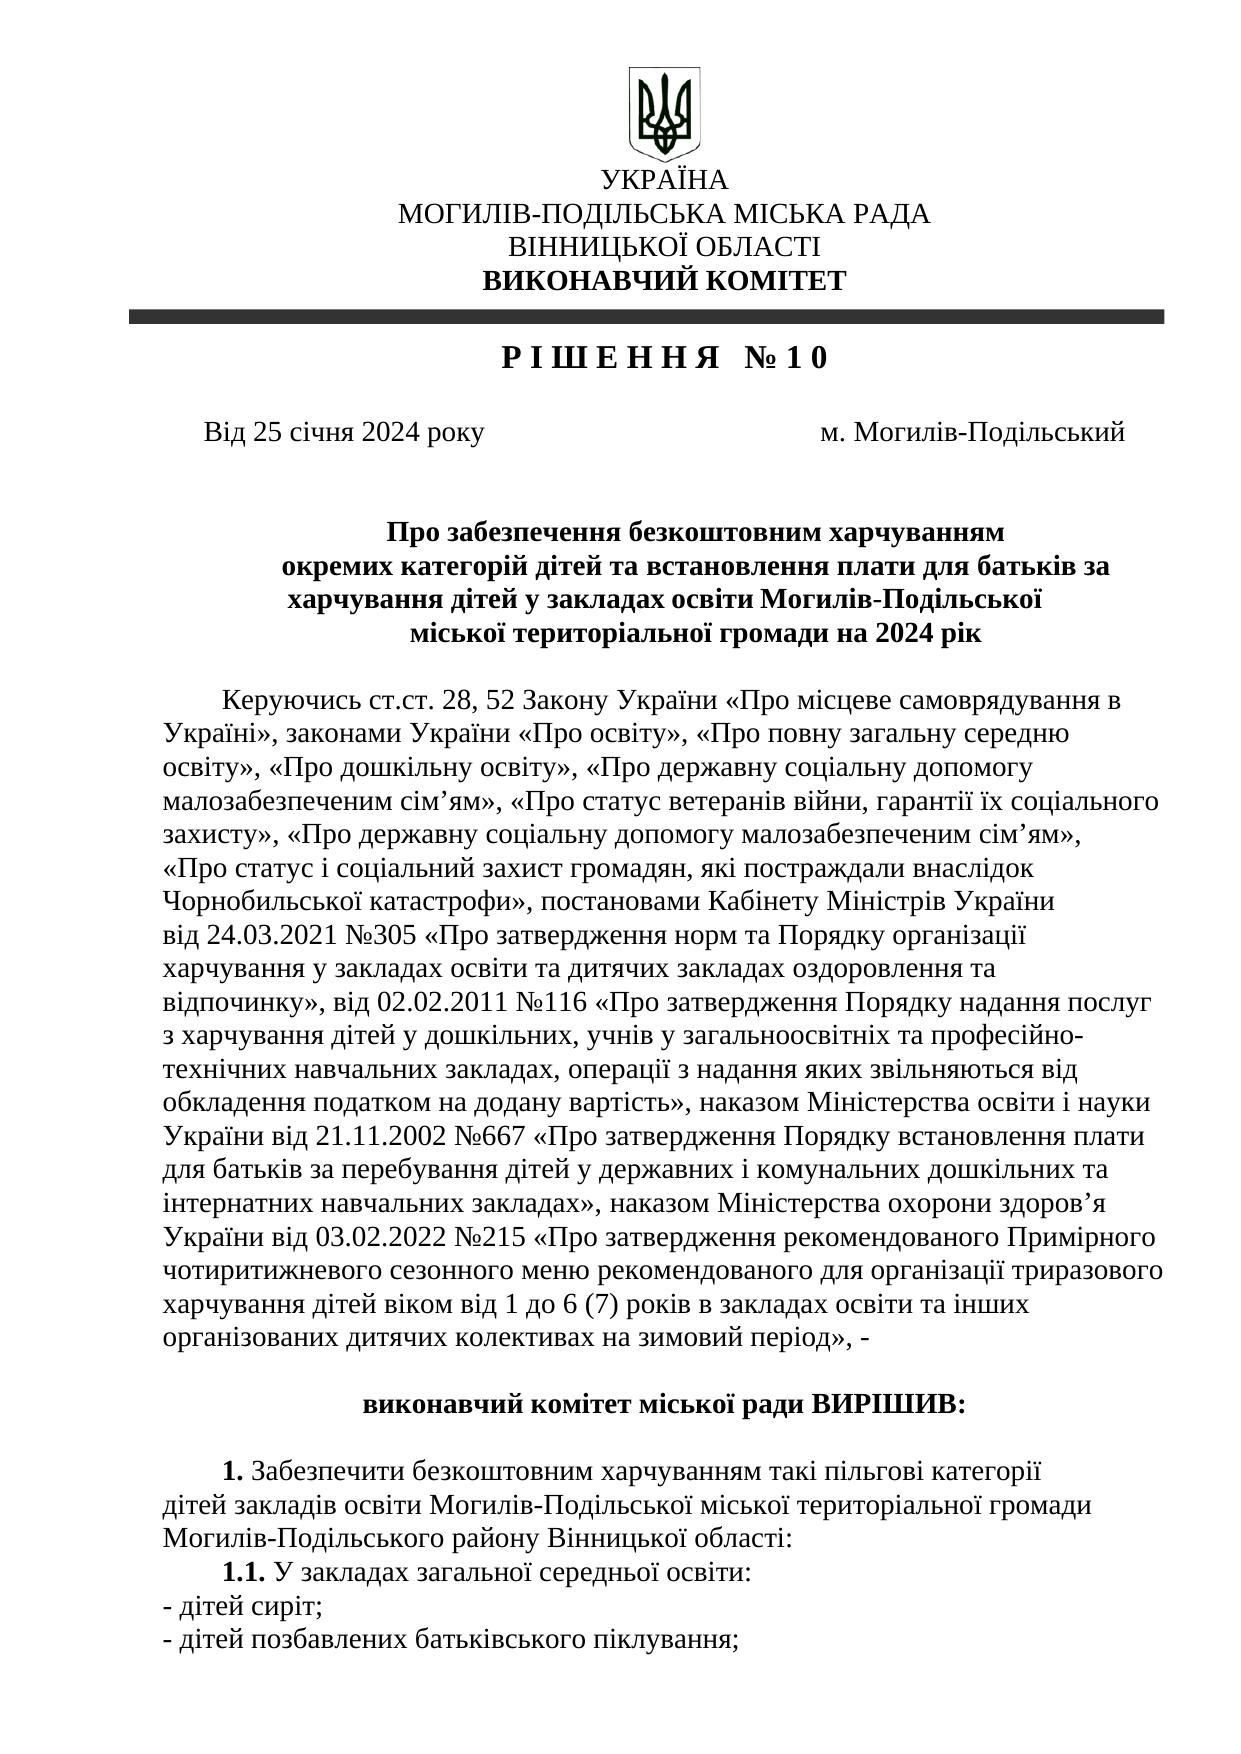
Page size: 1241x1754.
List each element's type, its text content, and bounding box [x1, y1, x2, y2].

text Про забезпечення безкоштовним харчуванням [162, 514, 1167, 548]
text міської територіальної громади на 2024 рік [162, 615, 1167, 648]
text 1.1. У закладах загальної середньої освіти: [162, 1554, 1167, 1588]
text Могилів-Подільського району Вінницької області: [162, 1521, 1167, 1554]
text дітей закладів освіти Могилів-Подільської міської територіальної громади [162, 1487, 1167, 1521]
text 1. Забезпечити безкоштовним харчуванням такі пільгові категорії [162, 1453, 1167, 1487]
text РІШЕННЯ №10 [162, 309, 1167, 376]
text Керуючись ст.ст. 28, 52 Закону України «Про місцеве самоврядування в Україні», законами України «Про освіту», «Про повну загальну середню освіту», «Про дошкільну освіту», «Про державну соціальну допомогу малозабезпеченим сім’ям», «Про статус ветеранів війни, гарантії їх соціального захисту», «Про державну соціальну допомогу малозабезпеченим сім’ям», [162, 682, 1167, 850]
text Від 25 січня 2024 року м. Могилів-Подільський [162, 414, 1167, 447]
text окремих категорій дітей та встановлення плати для батьків за харчування дітей у закладах освіти Могилів-Подільської [162, 548, 1167, 615]
text «Про статус і соціальний захист громадян, які постраждали внаслідок Чорнобильської катастрофи», постановами Кабінету Міністрів України [162, 850, 1167, 917]
text ВИКОНАВЧИЙ КОМІТЕТ [162, 263, 1167, 297]
picture [628, 67, 701, 163]
text УКРАЇНА МОГИЛІВ-ПОДІЛЬСЬКА МІСЬКА РАДА ВІННИЦЬКОЇ ОБЛАСТІ [162, 162, 1167, 263]
text виконавчий комітет міської ради ВИРІШИВ: [162, 1386, 1167, 1420]
text - дітей позбавлених батьківського піклування; [162, 1621, 1167, 1655]
text - дітей сиріт; [162, 1588, 1167, 1621]
text від 24.03.2021 №305 «Про затвердження норм та Порядку організації харчування у закладах освіти та дитячих закладах оздоровлення та відпочинку», від 02.02.2011 №116 «Про затвердження Порядку надання послуг з харчування дітей у дошкільних, учнів у загальноосвітніх та професійно-технічних навчальних закладах, операції з надання яких звільняються від обкладення податком на додану вартість», наказом Міністерства освіти і науки України від 21.11.2002 №667 «Про затвердження Порядку встановлення плати для батьків за перебування дітей у державних і комунальних дошкільних та інтернатних навчальних закладах», наказом Міністерства охорони здоров’я України від 03.02.2022 №215 «Про затвердження рекомендованого Примірного чотиритижневого сезонного меню рекомендованого для організації триразового харчування дітей віком від 1 до 6 (7) років в закладах освіти та інших організованих дитячих колективах на зимовий період», - [162, 917, 1167, 1353]
